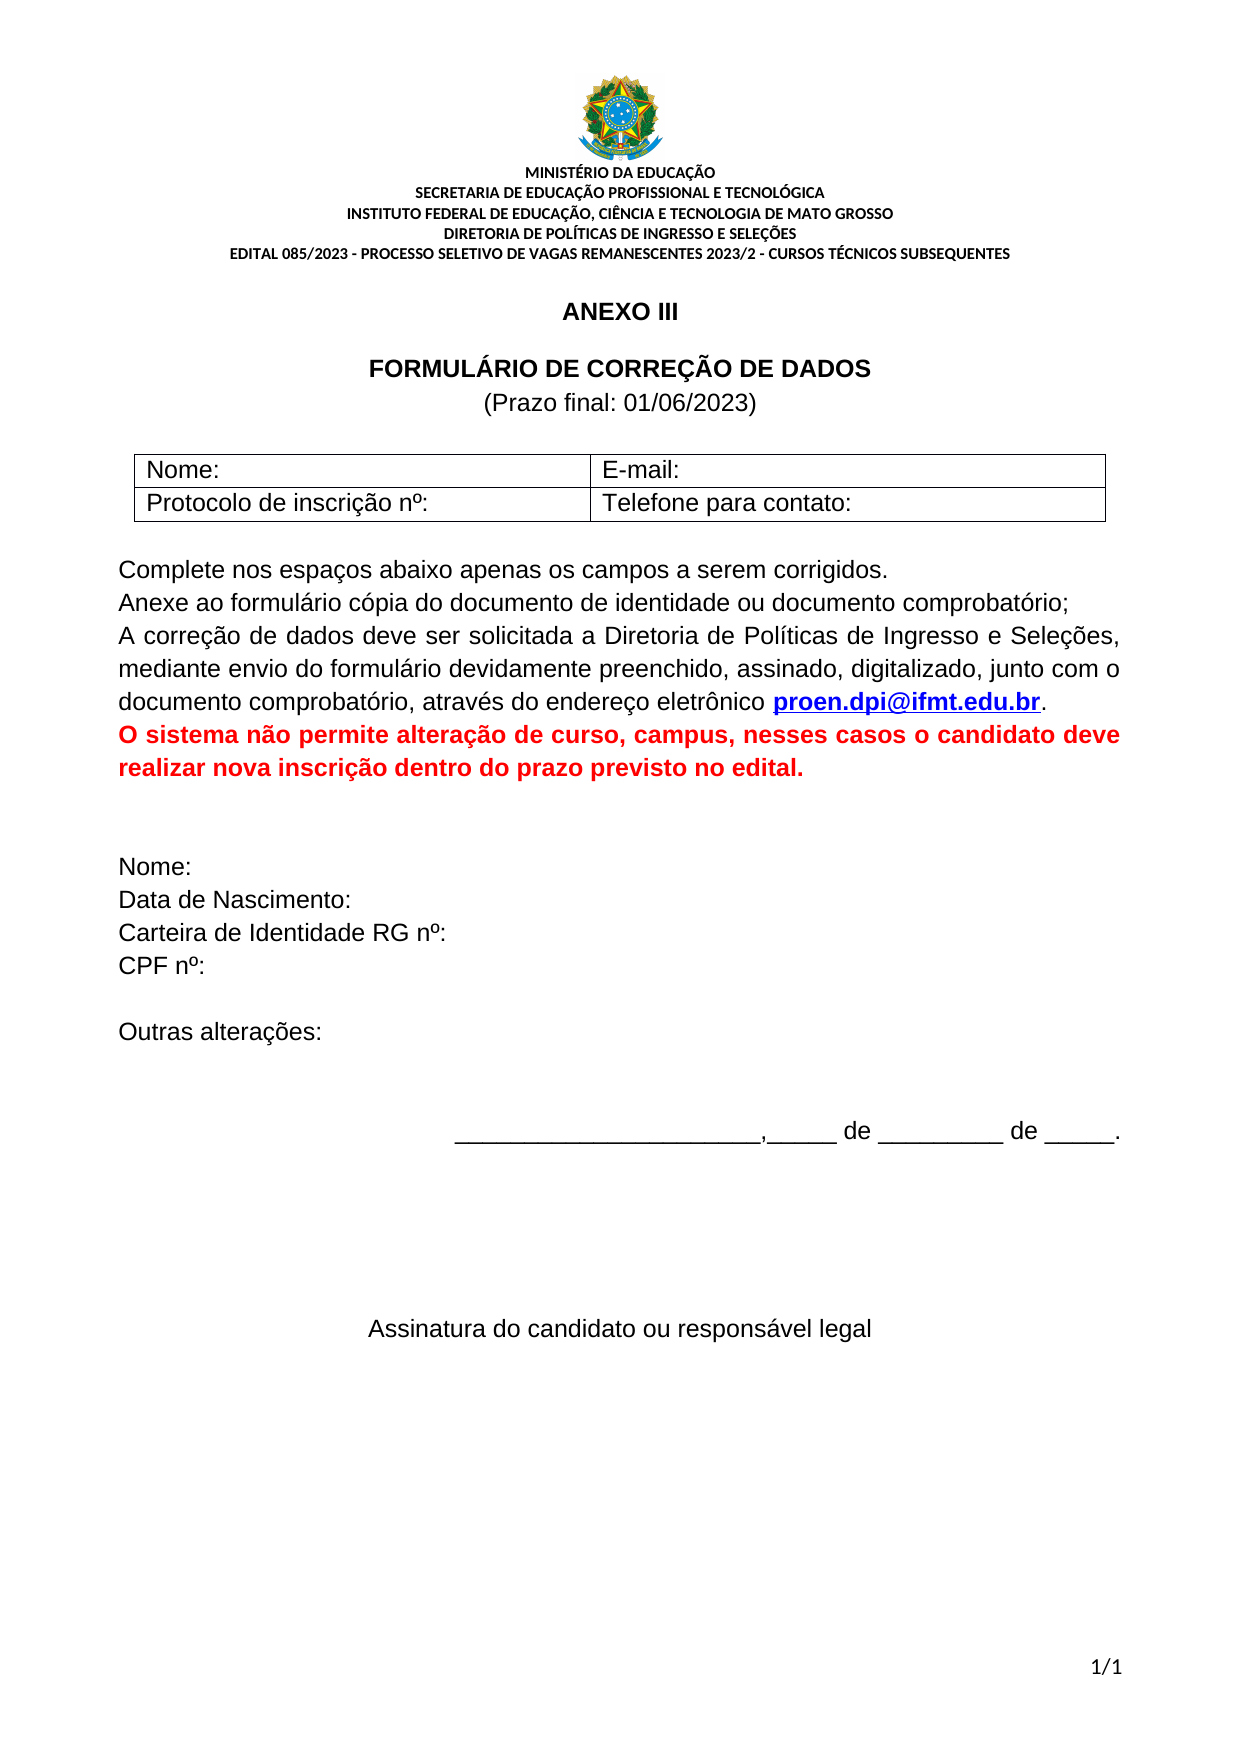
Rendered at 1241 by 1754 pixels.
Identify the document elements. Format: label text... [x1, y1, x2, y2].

text Data de Nascimento: [118, 885, 1122, 914]
text FORMULÁRIO DE CORREÇÃO DE DADOS [118, 354, 1122, 383]
table_cell Protocolo de inscrição nº: [135, 488, 590, 521]
text (Prazo final: 01/06/2023) [118, 387, 1122, 416]
table_cell Telefone para contato: [591, 488, 1105, 521]
text ANEXO III [118, 297, 1122, 326]
text Anexe ao formulário cópia do documento de identidade ou documento comprobatório; [118, 588, 1122, 617]
text Assinatura do candidato ou responsável legal [118, 1314, 1122, 1343]
picture [575, 73, 666, 163]
text Nome: [118, 852, 1122, 881]
text Outras alterações: [118, 1017, 1122, 1046]
text A correção de dados deve ser solicitada a Diretoria de Políticas de Ingresso e Seleções, mediante envio do formulário devidamente preenchido, assinado, digitalizado, junto com o documento comprobatório, através do endereço eletrônico proen.dpi@ifmt.edu.br. [118, 621, 1122, 716]
text ______________________,_____ de _________ de _____. [118, 1116, 1122, 1145]
text Carteira de Identidade RG nº: [118, 918, 1122, 947]
text O sistema não permite alteração de curso, campus, nesses casos o candidato deve realizar nova inscrição dentro do prazo previsto no edital. [118, 720, 1122, 782]
table_header Nome: [135, 455, 590, 487]
text CPF nº: [118, 951, 1122, 980]
table_header E-mail: [591, 455, 1105, 487]
text Complete nos espaços abaixo apenas os campos a serem corrigidos. [118, 555, 1122, 584]
